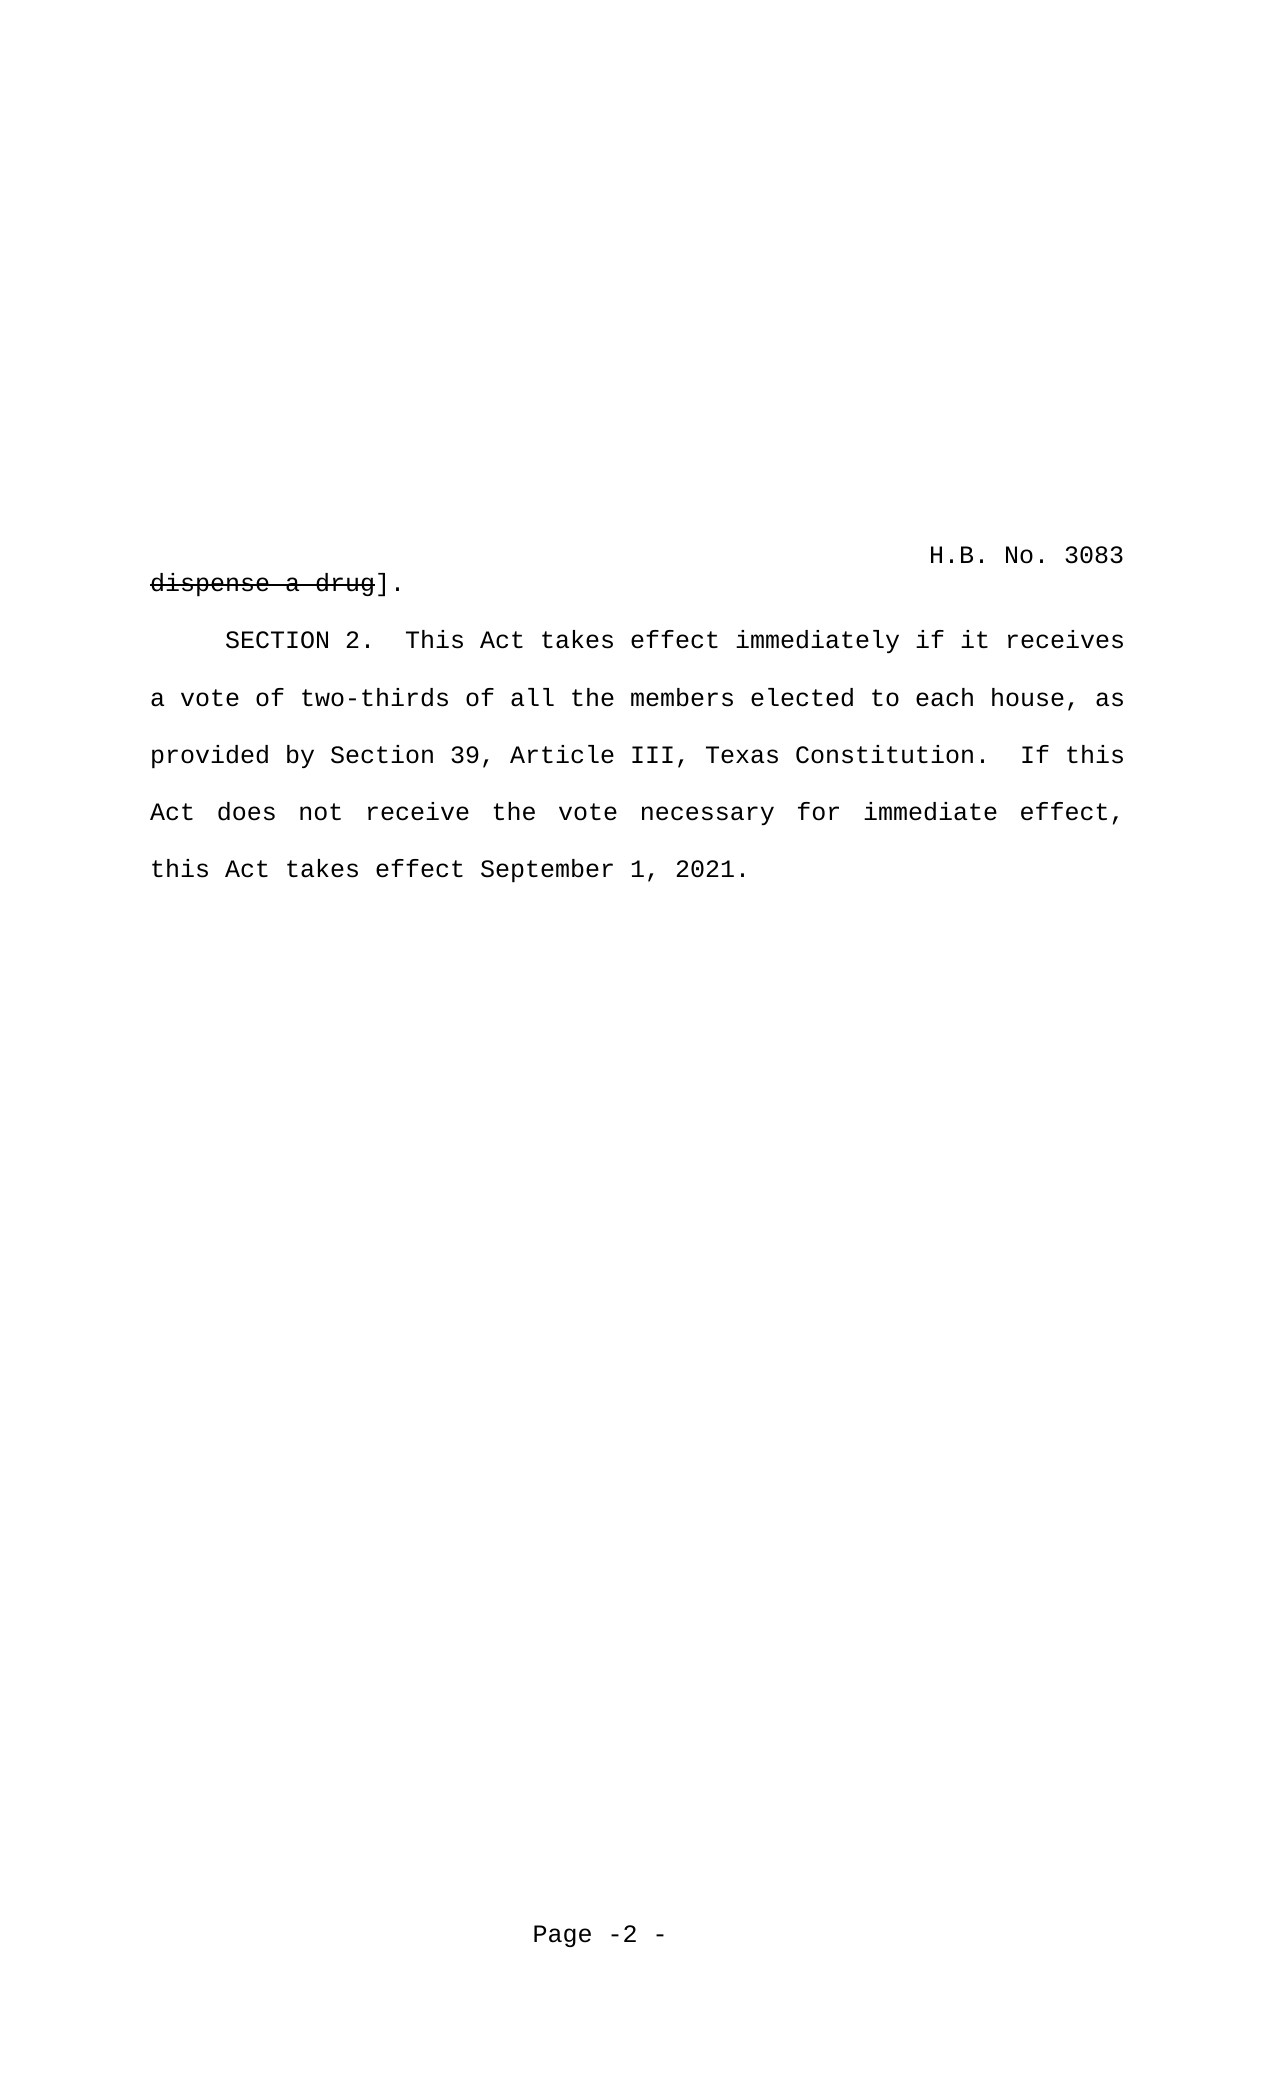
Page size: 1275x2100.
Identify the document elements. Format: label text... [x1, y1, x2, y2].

text SECTION 2. This Act takes effect immediately if it receives a vote of two-thirds of all the members elected to each house, as provided by Section 39, Article III, Texas Constitution. If this Act does not receive the vote necessary for immediate effect, this Act takes effect September 1, 2021. [150, 628, 1125, 885]
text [150, 571, 1125, 599]
